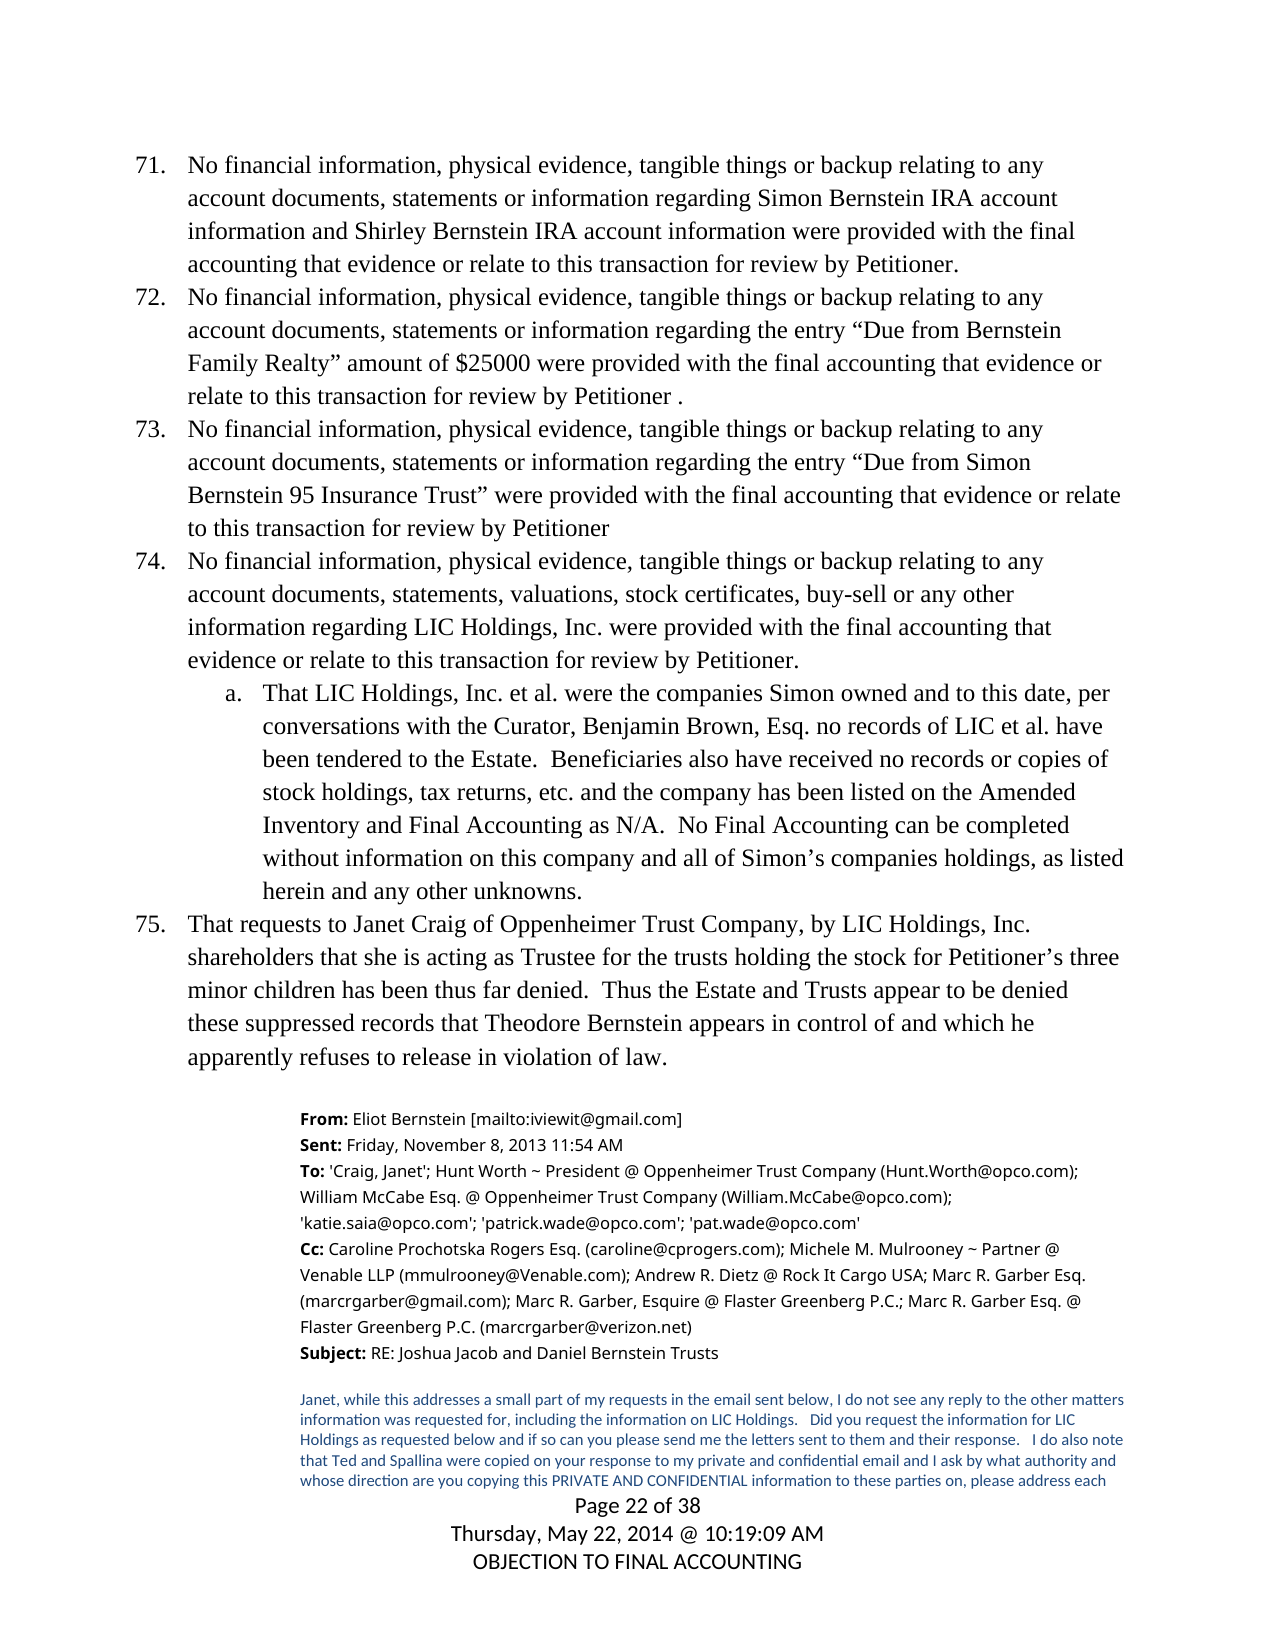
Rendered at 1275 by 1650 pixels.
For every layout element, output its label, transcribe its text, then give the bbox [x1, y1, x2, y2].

list No financial information, physical evidence, tangible things or backup relating to any account documents, statements, valuations, stock certificates, buy-sell or any other information regarding LIC Holdings, Inc. were provided with the final accounting that evidence or relate to this transaction for review by Petitioner. [135, 546, 1125, 674]
list No financial information, physical evidence, tangible things or backup relating to any account documents, statements or information regarding Simon Bernstein IRA account information and Shirley Bernstein IRA account information were provided with the final accounting that evidence or relate to this transaction for review by Petitioner. [135, 150, 1125, 278]
list That requests to Janet Craig of Oppenheimer Trust Company, by LIC Holdings, Inc. shareholders that she is acting as Trustee for the trusts holding the stock for Petitioner’s three minor children has been thus far denied. Thus the Estate and Trusts appear to be denied these suppressed records that Theodore Bernstein appears in control of and which he apparently refuses to release in violation of law. [135, 909, 1125, 1070]
list That LIC Holdings, Inc. et al. were the companies Simon owned and to this date, per conversations with the Curator, Benjamin Brown, Esq. no records of LIC et al. have been tendered to the Estate. Beneficiaries also have received no records or copies of stock holdings, tax returns, etc. and the company has been listed on the Amended Inventory and Final Accounting as N/A. No Final Accounting can be completed without information on this company and all of Simon’s companies holdings, as listed herein and any other unknowns. [225, 678, 1125, 905]
text From: Eliot Bernstein [mailto:iviewit@gmail.com] Sent: Friday, November 8, 2013 11:54 AM To: 'Craig, Janet'; Hunt Worth ~ President @ Oppenheimer Trust Company (Hunt.Worth@opco.com); William McCabe Esq. @ Oppenheimer Trust Company (William.McCabe@opco.com); 'katie.saia@opco.com'; 'patrick.wade@opco.com'; 'pat.wade@opco.com' Cc: Caroline Prochotska Rogers Esq. (caroline@cprogers.com); Michele M. Mulrooney ~ Partner @ Venable LLP (mmulrooney@Venable.com); Andrew R. Dietz @ Rock It Cargo USA; Marc R. Garber Esq. (marcrgarber@gmail.com); Marc R. Garber, Esquire @ Flaster Greenberg P.C.; Marc R. Garber Esq. @ Flaster Greenberg P.C. (marcrgarber@verizon.net) Subject: RE: Joshua Jacob and Daniel Bernstein Trusts [300, 1108, 1125, 1365]
list No financial information, physical evidence, tangible things or backup relating to any account documents, statements or information regarding the entry “Due from Simon Bernstein 95 Insurance Trust” were provided with the final accounting that evidence or relate to this transaction for review by Petitioner [135, 414, 1125, 542]
list No financial information, physical evidence, tangible things or backup relating to any account documents, statements or information regarding the entry “Due from Bernstein Family Realty” amount of $25000 were provided with the final accounting that evidence or relate to this transaction for review by Petitioner . [135, 282, 1125, 410]
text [300, 1389, 1125, 1490]
